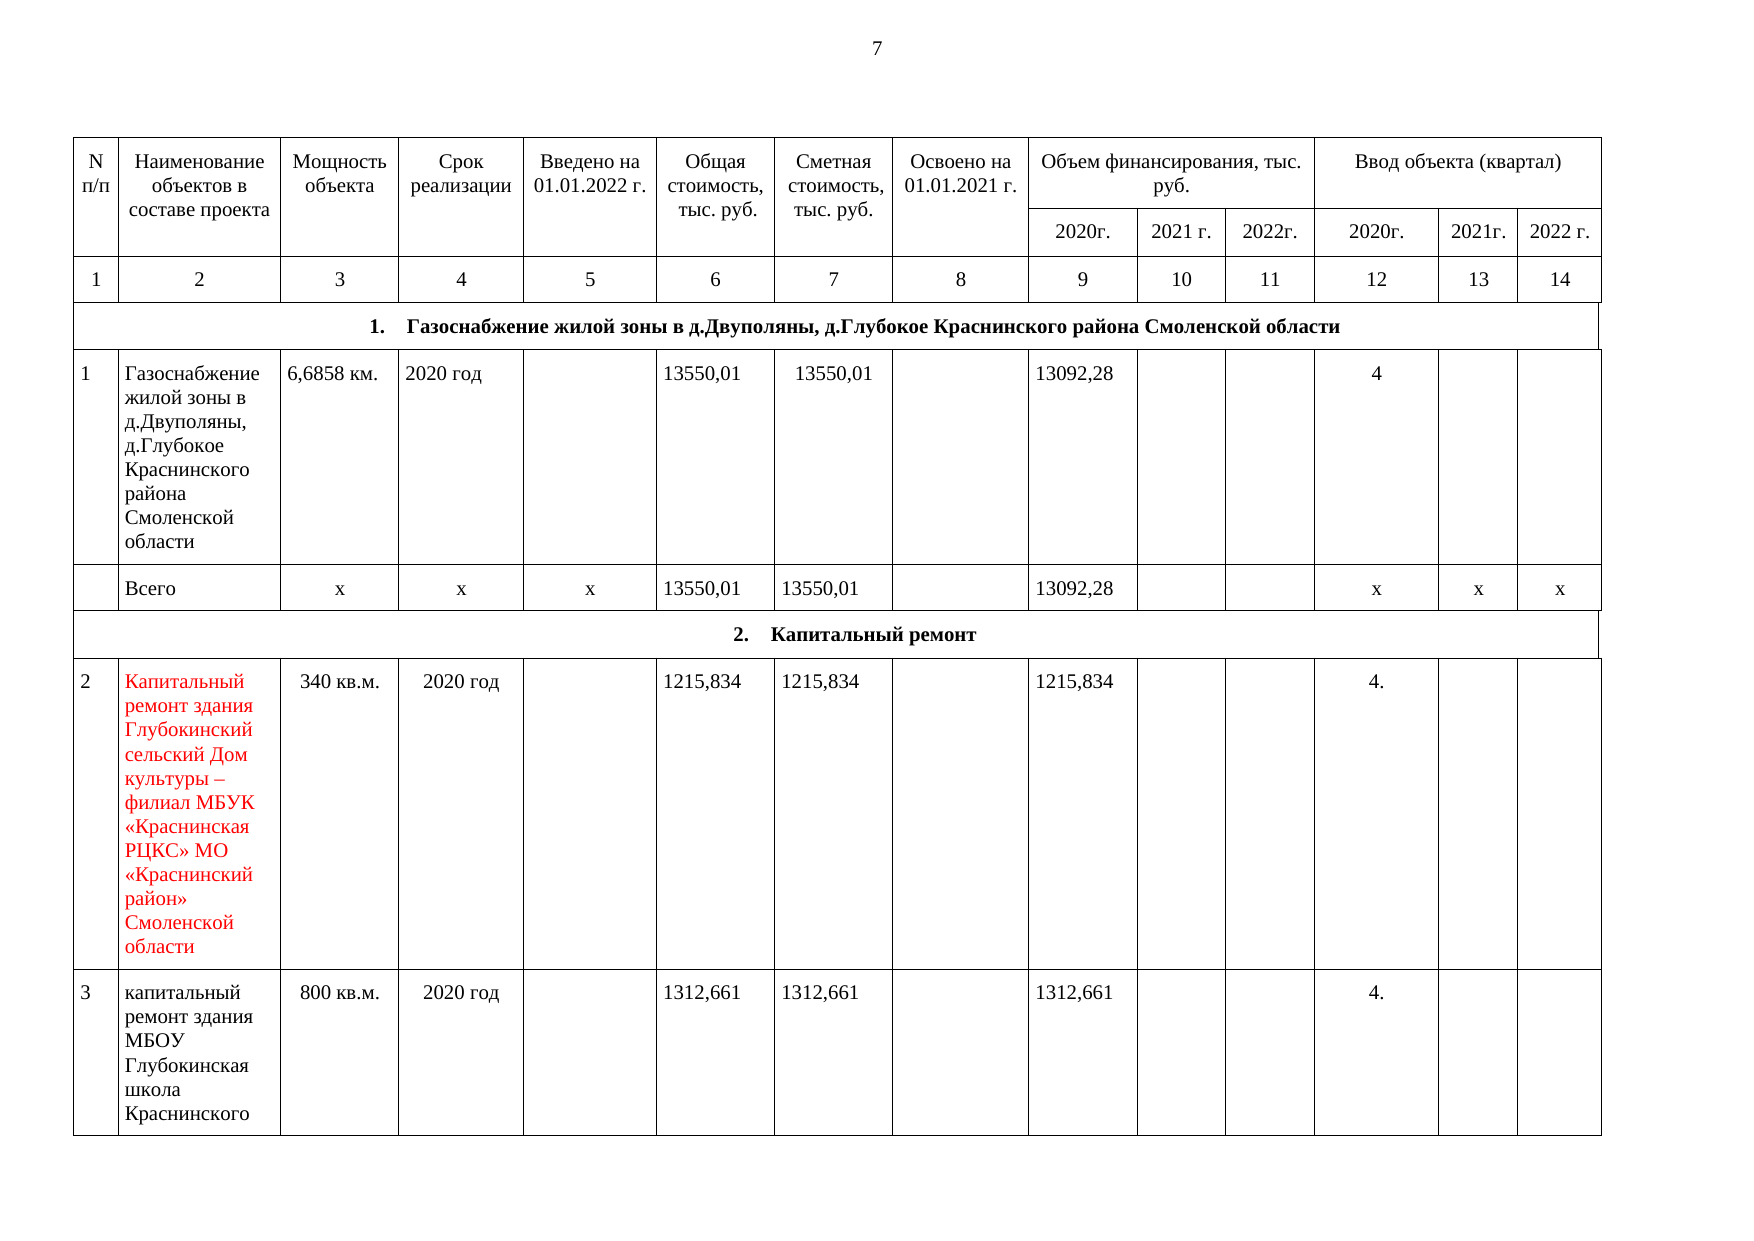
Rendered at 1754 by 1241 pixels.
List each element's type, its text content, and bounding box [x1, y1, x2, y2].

table_cell Капитальный ремонт здания Глубокинский сельский Дом культуры – филиал МБУК «Краснинская РЦКС» МО «Краснинский район» Смоленской области [119, 659, 280, 969]
table_cell 1215,834 [775, 659, 892, 969]
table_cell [119, 970, 280, 1135]
table_cell [893, 350, 1028, 564]
table_cell [1226, 970, 1314, 1135]
table_header Наименование объектов в составе проекта [119, 138, 280, 256]
table_cell [1518, 659, 1601, 969]
table_cell 13550,01 [657, 565, 774, 610]
table_cell 13550,01 [657, 350, 774, 564]
table_cell [524, 659, 656, 969]
table_cell 1312,661 [657, 970, 774, 1135]
table_cell x [1518, 565, 1601, 610]
table_cell 4 [1315, 350, 1438, 564]
table_cell x [399, 565, 523, 610]
table_cell 4 [399, 257, 523, 302]
table_cell 12 [1315, 257, 1438, 302]
table_cell Газоснабжение жилой зоны в д.Двуполяны, д.Глубокое Краснинского района Смоленской области [119, 350, 280, 564]
table_cell 13550,01 [775, 565, 892, 610]
table_cell Всего [119, 565, 280, 610]
table_cell 4. [1315, 659, 1438, 969]
table_cell [1138, 970, 1225, 1135]
table_header Срок реализации [399, 138, 523, 256]
table_cell 13092,28 [1029, 565, 1137, 610]
table_header Объем финансирования, тыс. руб. [1029, 138, 1314, 207]
table_cell 340 кв.м. [281, 659, 398, 969]
table_cell 800 кв.м. [281, 970, 398, 1135]
table_cell [1138, 350, 1225, 564]
table_cell [1518, 970, 1601, 1135]
table_cell 2021г. [1439, 209, 1517, 256]
table_header Мощность объекта [281, 138, 398, 256]
table_cell [893, 659, 1028, 969]
table_cell x [281, 565, 398, 610]
table_cell 1 [74, 350, 118, 564]
table_cell 2022г. [1226, 209, 1314, 256]
table_cell [1439, 659, 1517, 969]
table_cell [1439, 350, 1517, 564]
table_cell x [524, 565, 656, 610]
table_cell 6,6858 км. [281, 350, 398, 564]
table_header N п/п [74, 138, 118, 256]
table_cell 9 [1029, 257, 1137, 302]
table_cell 2 [119, 257, 280, 302]
table_cell 1 [74, 257, 118, 302]
table_cell 2020г. [1315, 209, 1438, 256]
table_cell 13550,01 [775, 350, 892, 564]
table_cell 13 [1439, 257, 1517, 302]
table_cell Капитальный ремонт [74, 611, 1598, 658]
table_cell [893, 565, 1028, 610]
table_cell 2021 г. [1138, 209, 1225, 256]
table_header Освоено на 01.01.2021 г. [893, 138, 1028, 256]
table_cell 13092,28 [1029, 350, 1137, 564]
table_cell [1518, 350, 1601, 564]
table_cell 3 [281, 257, 398, 302]
table_cell 2020 год [399, 970, 523, 1135]
table_cell [74, 565, 118, 610]
table_cell 10 [1138, 257, 1225, 302]
table_cell Газоснабжение жилой зоны в д.Двуполяны, д.Глубокое Краснинского района Смоленской области [74, 303, 1598, 349]
table_header Сметная стоимость, тыс. руб. [775, 138, 892, 256]
table_cell [893, 970, 1028, 1135]
table_cell 6 [657, 257, 774, 302]
table_cell 1312,661 [775, 970, 892, 1135]
table_header Введено на 01.01.2022 г. [524, 138, 656, 256]
table_cell 2020 год [399, 350, 523, 564]
table_cell [524, 970, 656, 1135]
table_cell 1215,834 [1029, 659, 1137, 969]
table_cell 2 [74, 659, 118, 969]
table_cell 4. [1315, 970, 1438, 1135]
table_cell 3 [74, 970, 118, 1135]
table_cell 2022 г. [1518, 209, 1601, 256]
table_cell 11 [1226, 257, 1314, 302]
table_cell x [1315, 565, 1438, 610]
table_cell 2020г. [1029, 209, 1137, 256]
table_cell [1226, 350, 1314, 564]
table_cell [1226, 565, 1314, 610]
table_header Ввод объекта (квартал) [1315, 138, 1601, 207]
table_cell 14 [1518, 257, 1601, 302]
table_cell [1439, 970, 1517, 1135]
table_cell x [1439, 565, 1517, 610]
table_cell [1138, 659, 1225, 969]
table_header Общая стоимость, тыс. руб. [657, 138, 774, 256]
table_cell 1215,834 [657, 659, 774, 969]
table_cell 2020 год [399, 659, 523, 969]
table_cell [524, 350, 656, 564]
table_cell [1226, 659, 1314, 969]
table_cell 7 [775, 257, 892, 302]
table_cell 8 [893, 257, 1028, 302]
table_cell 5 [524, 257, 656, 302]
table_cell 1312,661 [1029, 970, 1137, 1135]
table_cell [1138, 565, 1225, 610]
